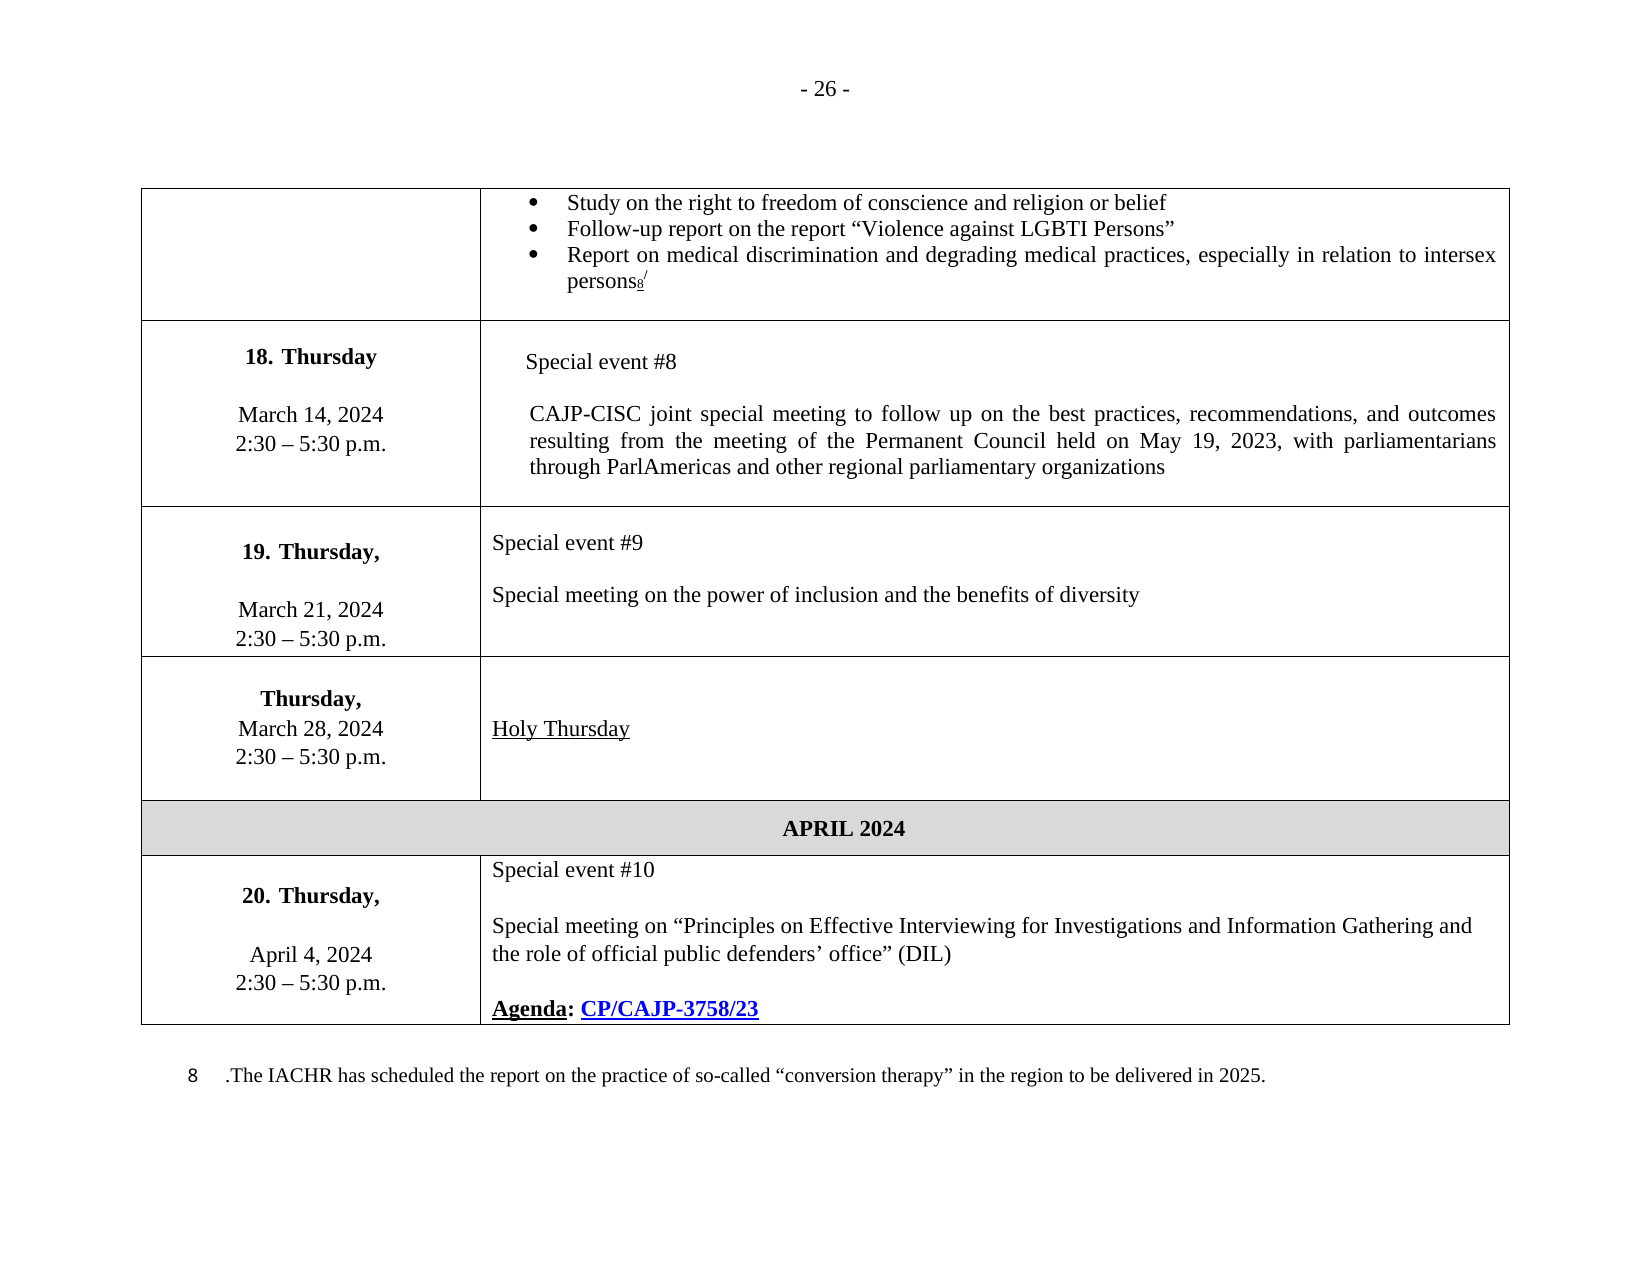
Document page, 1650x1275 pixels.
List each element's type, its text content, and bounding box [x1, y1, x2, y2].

table_cell Special event #9 Special meeting on the power of inclusion and the benefits of diversity [481, 507, 1509, 656]
table_cell Thursday, March 21, 2024 2:30 – 5:30 p.m. [142, 507, 480, 656]
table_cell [481, 856, 1509, 1023]
table_cell APRIL 2024 [142, 801, 1509, 855]
table_cell Thursday March 14, 2024 2:30 – 5:30 p.m. [142, 321, 480, 506]
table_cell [142, 189, 480, 320]
table_cell Thursday, March 28, 2024 2:30 – 5:30 p.m. [142, 657, 480, 800]
table_cell Special event #8 CAJP-CISC joint special meeting to follow up on the best practices, recommendations, and outcomes resulting from the meeting of the Permanent Council held on May 19, 2023, with parliamentarians through ParlAmericas and other regional parliamentary organizations [481, 321, 1509, 506]
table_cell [142, 856, 480, 1023]
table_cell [481, 189, 1509, 320]
table_cell Holy Thursday [481, 657, 1509, 800]
